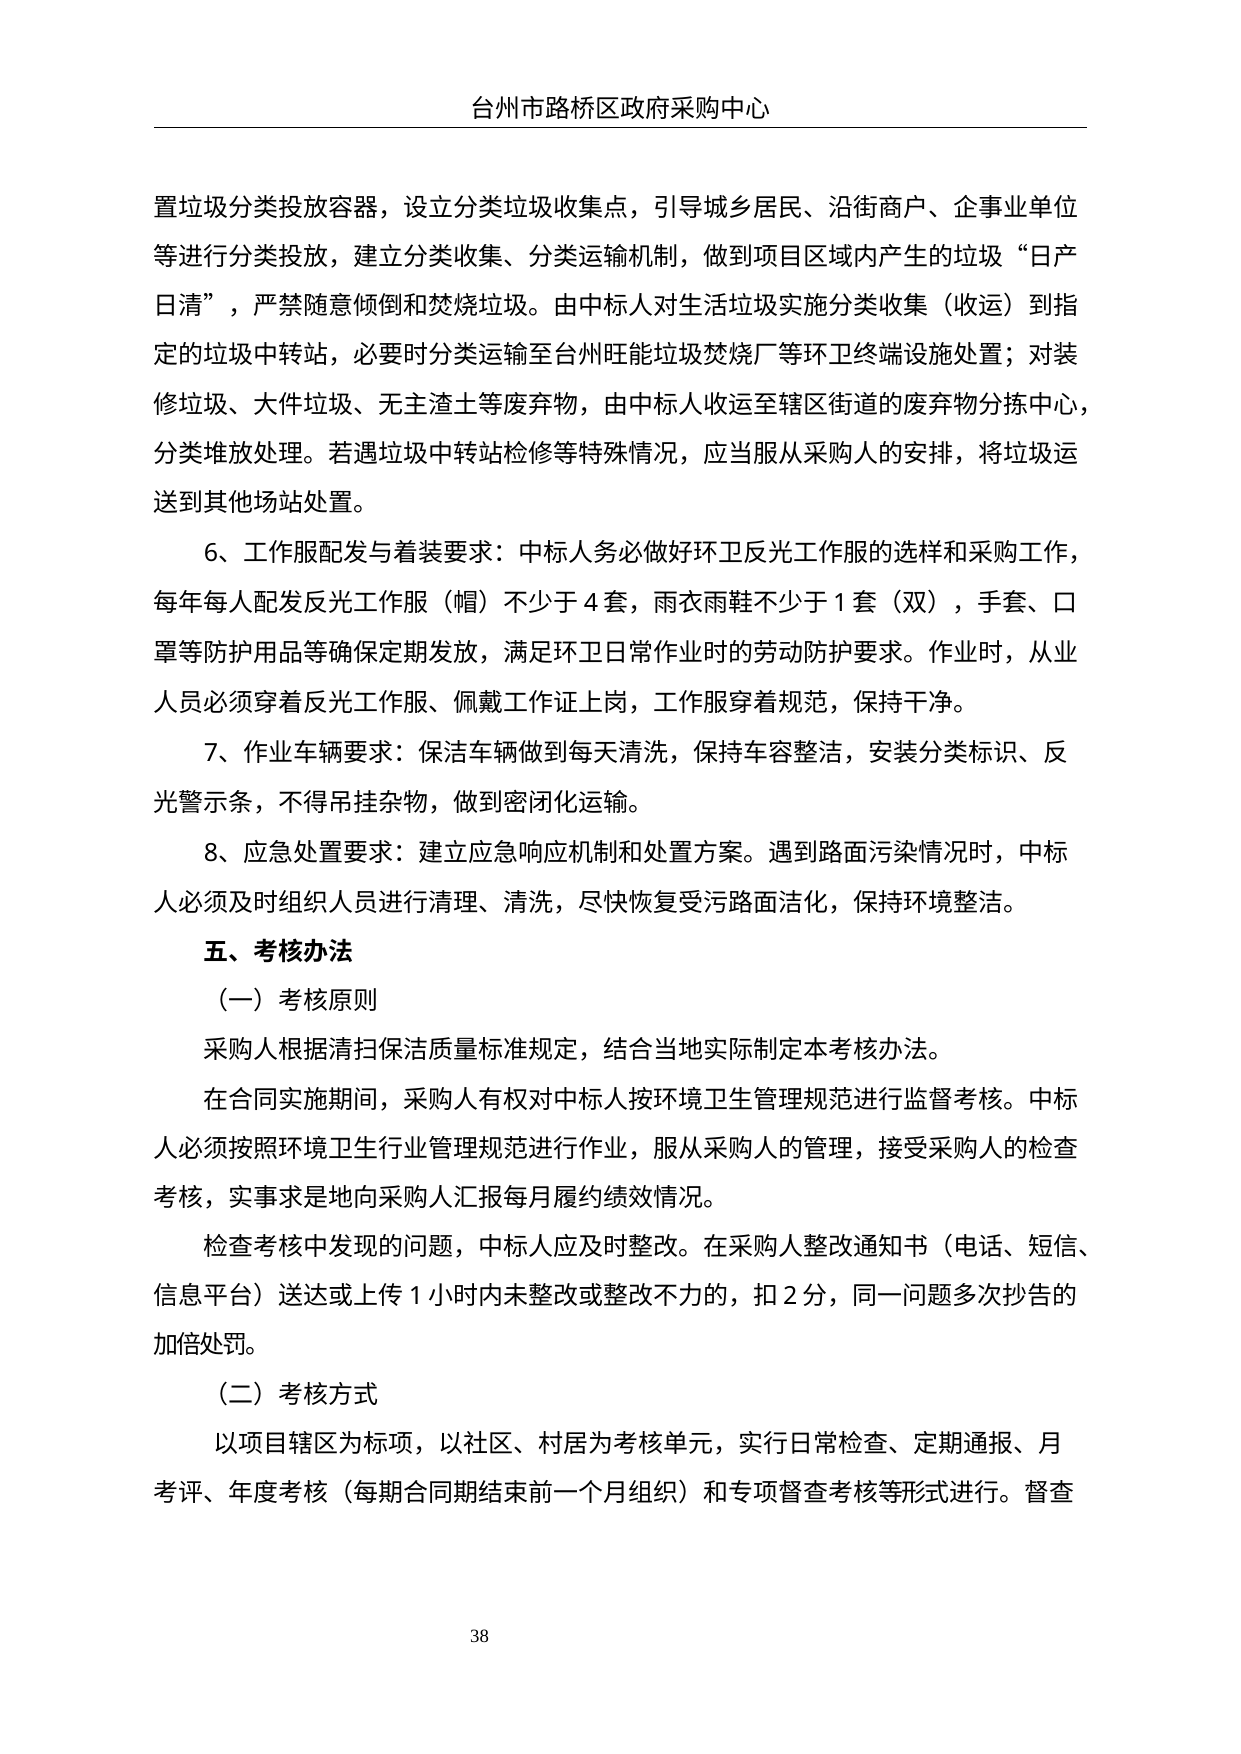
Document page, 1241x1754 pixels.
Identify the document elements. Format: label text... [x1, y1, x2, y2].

text 7、作业车辆要求：保洁车辆做到每天清洗，保持车容整洁，安装分类标识、反光警示条，不得吊挂杂物，做到密闭化运输。 [153, 721, 1079, 821]
text （一）考核原则 [153, 971, 1079, 1020]
text 检查考核中发现的问题，中标人应及时整改。在采购人整改通知书（电话、短信、信息平台）送达或上传1小时内未整改或整改不力的，扣2分，同一问题多次抄告的加倍处罚。 [153, 1216, 1079, 1364]
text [153, 1413, 1087, 1511]
text 8、应急处置要求：建立应急响应机制和处置方案。遇到路面污染情况时，中标人必须及时组织人员进行清理、清洗，尽快恢复受污路面洁化，保持环境整洁。 [153, 821, 1079, 921]
text 采购人根据清扫保洁质量标准规定，结合当地实际制定本考核办法。 [153, 1020, 1079, 1069]
text 在合同实施期间，采购人有权对中标人按环境卫生管理规范进行监督考核。中标人必须按照环境卫生行业管理规范进行作业，服从采购人的管理，接受采购人的检查考核，实事求是地向采购人汇报每月履约绩效情况。 [153, 1069, 1079, 1216]
text 6、工作服配发与着装要求：中标人务必做好环卫反光工作服的选样和采购工作，每年每人配发反光工作服（帽）不少于4套，雨衣雨鞋不少于1套（双），手套、口罩等防护用品等确保定期发放，满足环卫日常作业时的劳动防护要求。作业时，从业人员必须穿着反光工作服、佩戴工作证上岗，工作服穿着规范，保持干净。 [153, 521, 1079, 721]
text 五、考核办法 [153, 921, 1087, 971]
text （二）考核方式 [153, 1364, 1087, 1413]
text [153, 177, 1079, 521]
